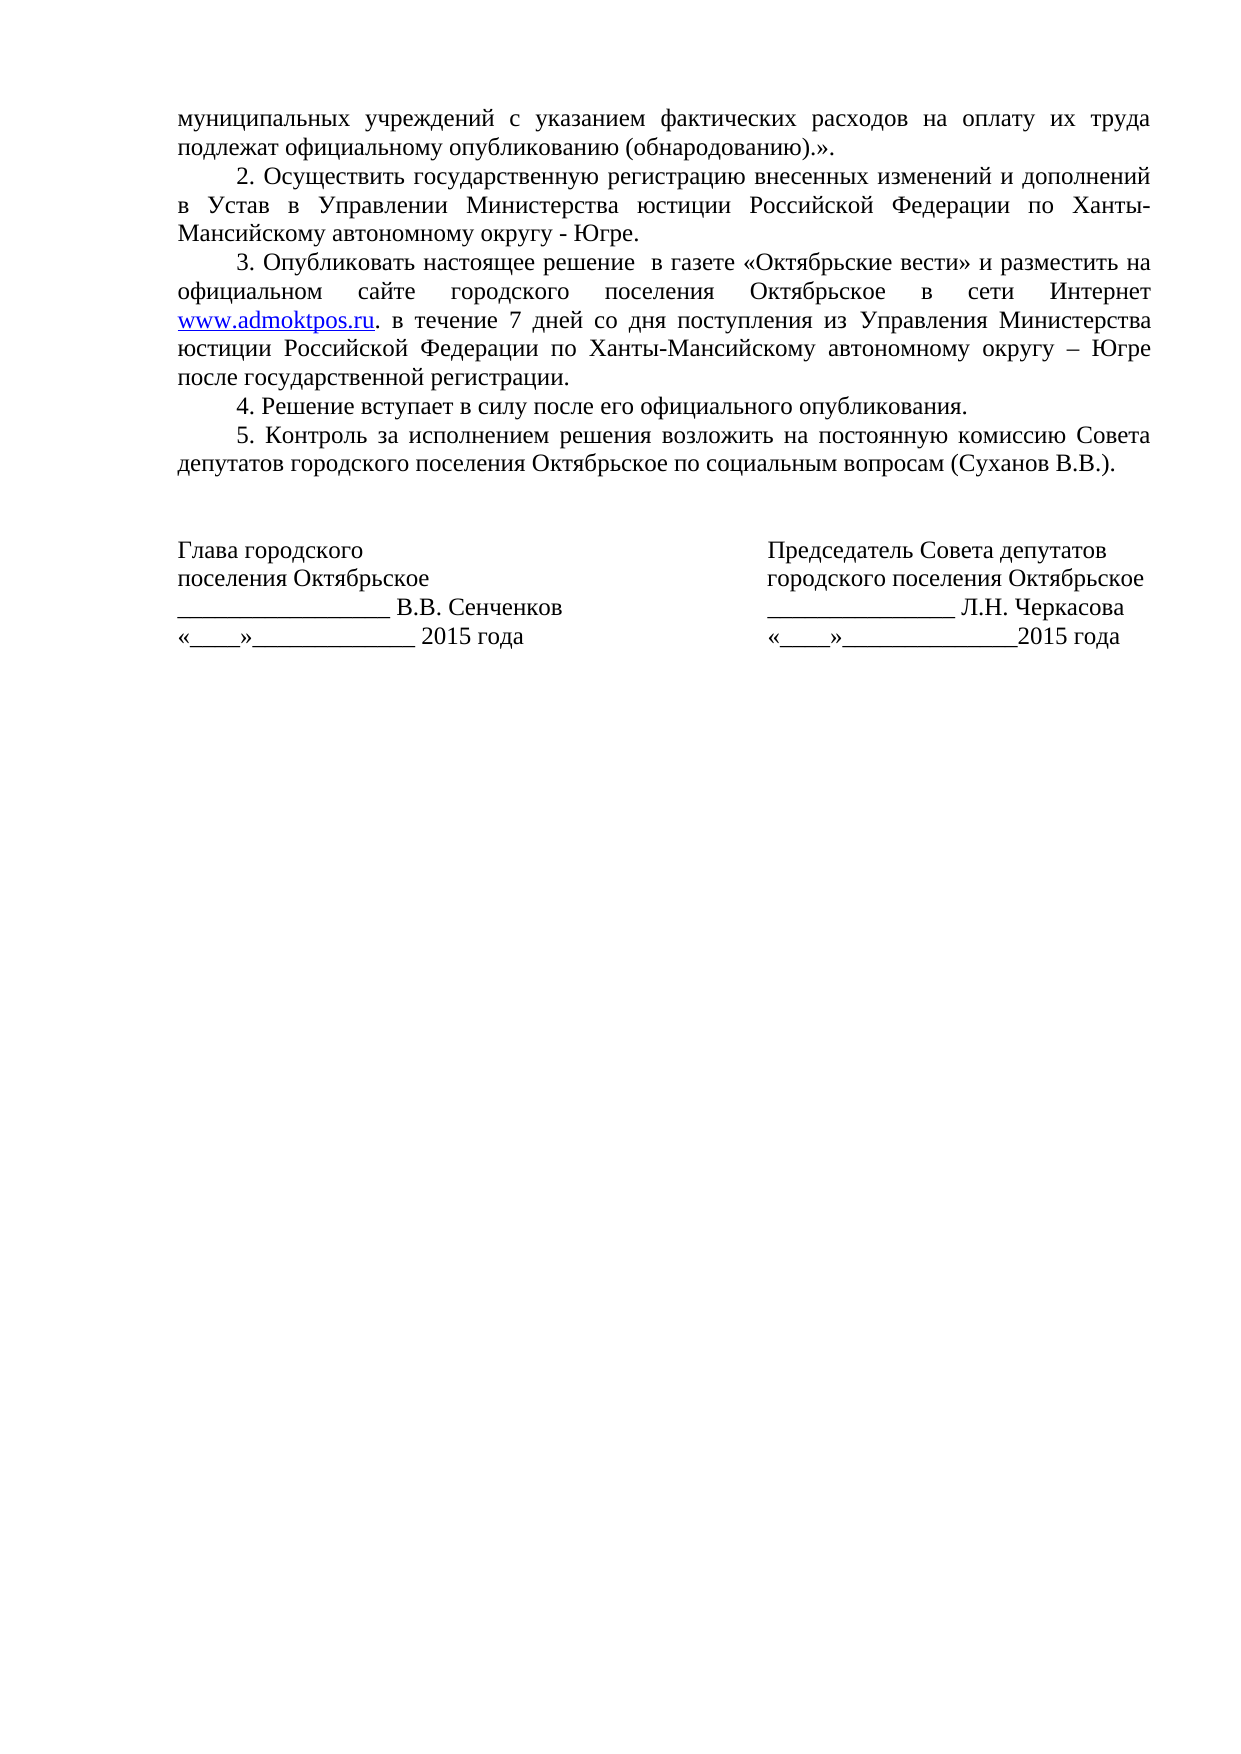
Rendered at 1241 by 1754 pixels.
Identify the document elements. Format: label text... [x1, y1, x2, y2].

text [177, 103, 1152, 161]
text 2. Осуществить государственную регистрацию внесенных изменений и дополнений в Устав в Управлении Министерства юстиции Российской Федерации по Ханты-Мансийскому автономному округу - Югре. [177, 161, 1152, 247]
text поселения Октябрьское городского поселения Октябрьское [177, 563, 1152, 592]
text _________________ В.В. Сенченков _______________ Л.Н. Черкасова [177, 592, 1152, 621]
text «____»_____________ 2015 года «____»______________2015 года [177, 621, 1152, 650]
text Глава городского Председатель Совета депутатов [177, 535, 1152, 563]
text 3. Опубликовать настоящее решение в газете «Октябрьские вести» и разместить на официальном сайте городского поселения Октябрьское в сети Интернет www.admoktpos.ru. в течение 7 дней со дня поступления из Управления Министерства юстиции Российской Федерации по Ханты-Мансийскому автономному округу – Югре после государственной регистрации. [177, 247, 1152, 391]
text 4. Решение вступает в силу после его официального опубликования. [177, 391, 1152, 420]
text 5. Контроль за исполнением решения возложить на постоянную комиссию Совета депутатов городского поселения Октябрьское по социальным вопросам (Суханов В.В.). [177, 420, 1152, 477]
